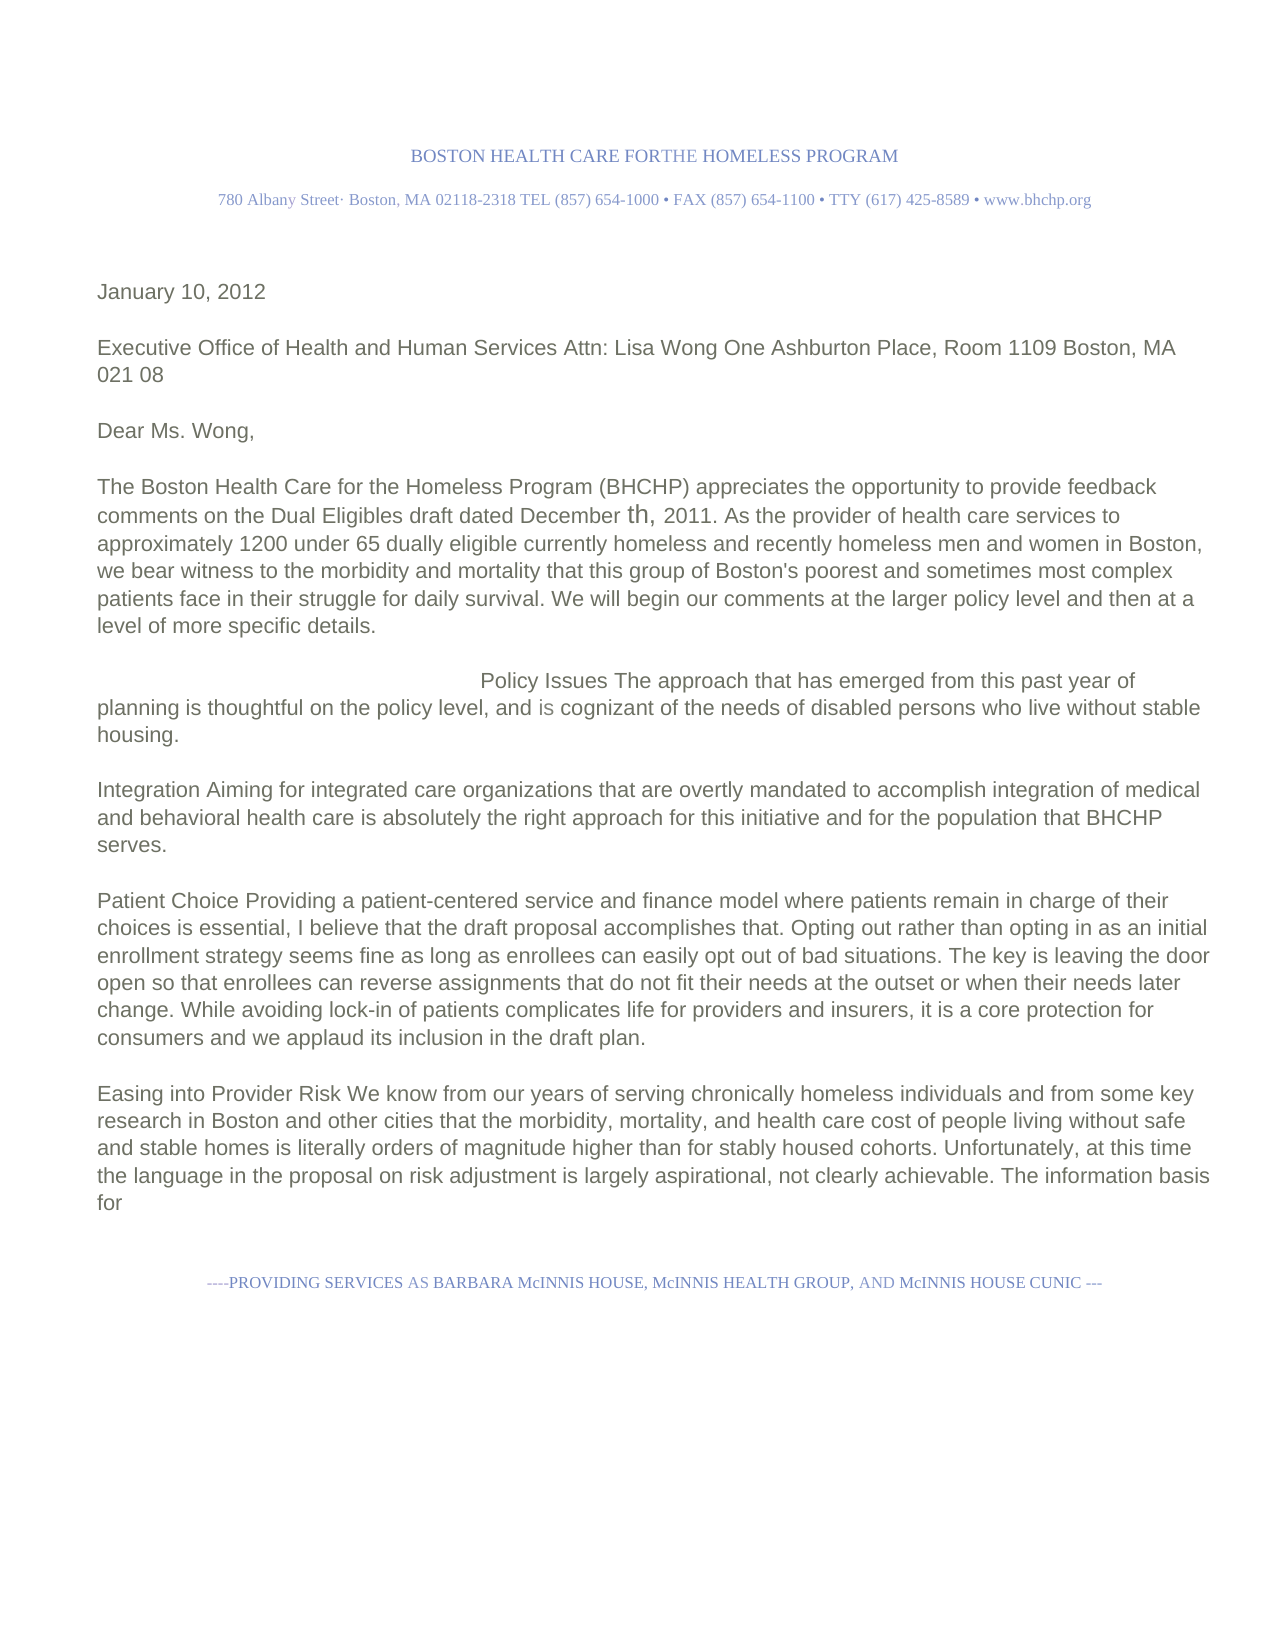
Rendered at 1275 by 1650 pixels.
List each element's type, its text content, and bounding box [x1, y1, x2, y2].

text Patient Choice Providing a patient-centered service and finance model where patients remain in charge of their choices is essential, I believe that the draft proposal accomplishes that. Opting out rather than opting in as an initial enrollment strategy seems fine as long as enrollees can easily opt out of bad situations. The key is leaving the door open so that enrollees can reverse assignments that do not fit their needs at the outset or when their needs later change. While avoiding lock-in of patients complicates life for providers and insurers, it is a core protection for consumers and we applaud its inclusion in the draft plan. [97, 886, 1212, 1050]
text The Boston Health Care for the Homeless Program (BHCHP) appreciates the opportunity to provide feedback comments on the Dual Eligibles draft dated December th, 2011. As the provider of health care services to approximately 1200 under 65 dually eligible currently homeless and recently homeless men and women in Boston, we bear witness to the morbidity and mortality that this group of Boston's poorest and sometimes most complex patients face in their struggle for daily survival. We will begin our comments at the larger policy level and then at a level of more specific details. [97, 471, 1212, 638]
text ----PROVIDING SERVICES AS BARBARA McINNIS HOUSE, McINNIS HEALTH GROUP, AND McINNIS HOUSE CUNIC --- [97, 1272, 1212, 1292]
text Dear Ms. Wong, [97, 416, 1212, 443]
text 780 Albany Street· Boston, MA 02118-2318 TEL (857) 654-1000 • FAX (857) 654-1100 • TTY (617) 425-8589 • www.bhchp.org [97, 187, 1212, 208]
text Policy Issues The approach that has emerged from this past year of planning is thoughtful on the policy level, and is cognizant of the needs of disabled persons who live without stable housing. [97, 667, 1212, 747]
text Executive Office of Health and Human Services Attn: Lisa Wong One Ashburton Place, Room 1109 Boston, MA 021 08 [97, 333, 1212, 387]
text BOSTON HEALTH CARE FORTHE HOMELESS PROGRAM [97, 144, 1212, 166]
text January 10, 2012 [97, 277, 1212, 304]
text Easing into Provider Risk We know from our years of serving chronically homeless individuals and from some key research in Boston and other cities that the morbidity, mortality, and health care cost of people living without safe and stable homes is literally orders of magnitude higher than for stably housed cohorts. Unfortunately, at this time the language in the proposal on risk adjustment is largely aspirational, not clearly achievable. The information basis for [97, 1078, 1212, 1215]
text Integration Aiming for integrated care organizations that are overtly mandated to accomplish integration of medical and behavioral health care is absolutely the right approach for this initiative and for the population that BHCHP serves. [97, 775, 1212, 857]
